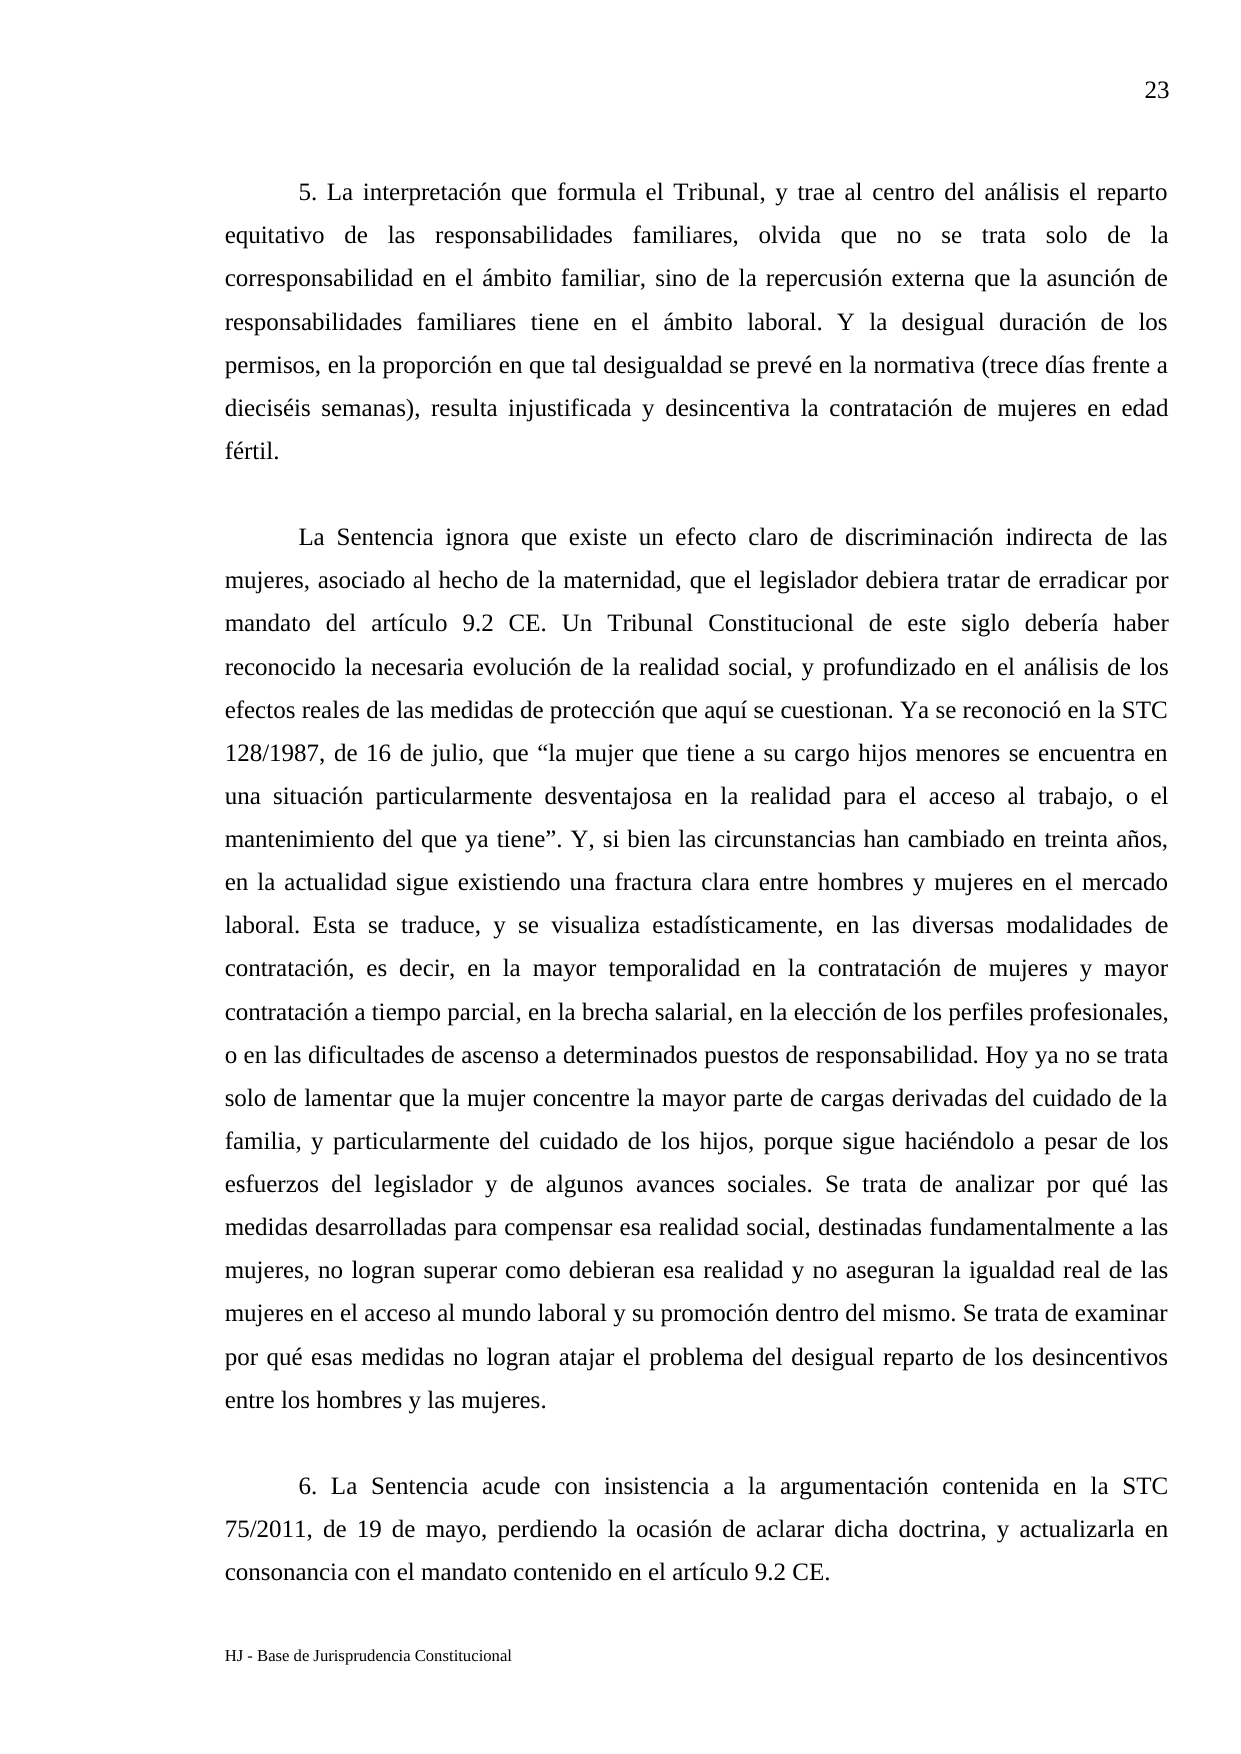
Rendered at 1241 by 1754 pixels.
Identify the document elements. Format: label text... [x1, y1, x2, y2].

text 5. La interpretación que formula el Tribunal, y trae al centro del análisis el reparto equitativo de las responsabilidades familiares, olvida que no se trata solo de la corresponsabilidad en el ámbito familiar, sino de la repercusión externa que la asunción de responsabilidades familiares tiene en el ámbito laboral. Y la desigual duración de los permisos, en la proporción en que tal desigualdad se prevé en la normativa (trece días frente a dieciséis semanas), resulta injustificada y desincentiva la contratación de mujeres en edad fértil. [224, 177, 1169, 465]
text La Sentencia ignora que existe un efecto claro de discriminación indirecta de las mujeres, asociado al hecho de la maternidad, que el legislador debiera tratar de erradicar por mandato del artículo 9.2 CE. Un Tribunal Constitucional de este siglo debería haber reconocido la necesaria evolución de la realidad social, y profundizado en el análisis de los efectos reales de las medidas de protección que aquí se cuestionan. Ya se reconoció en la STC 128/1987, de 16 de julio, que “la mujer que tiene a su cargo hijos menores se encuentra en una situación particularmente desventajosa en la realidad para el acceso al trabajo, o el mantenimiento del que ya tiene”. Y, si bien las circunstancias han cambiado en treinta años, en la actualidad sigue existiendo una fractura clara entre hombres y mujeres en el mercado laboral. Esta se traduce, y se visualiza estadísticamente, en las diversas modalidades de contratación, es decir, en la mayor temporalidad en la contratación de mujeres y mayor contratación a tiempo parcial, en la brecha salarial, en la elección de los perfiles profesionales, o en las dificultades de ascenso a determinados puestos de responsabilidad. Hoy ya no se trata solo de lamentar que la mujer concentre la mayor parte de cargas derivadas del cuidado de la familia, y particularmente del cuidado de los hijos, porque sigue haciéndolo a pesar de los esfuerzos del legislador y de algunos avances sociales. Se trata de analizar por qué las medidas desarrolladas para compensar esa realidad social, destinadas fundamentalmente a las mujeres, no logran superar como debieran esa realidad y no aseguran la igualdad real de las mujeres en el acceso al mundo laboral y su promoción dentro del mismo. Se trata de examinar por qué esas medidas no logran atajar el problema del desigual reparto de los desincentivos entre los hombres y las mujeres. [224, 522, 1169, 1413]
text 6. La Sentencia acude con insistencia a la argumentación contenida en la STC 75/2011, de 19 de mayo, perdiendo la ocasión de aclarar dicha doctrina, y actualizarla en consonancia con el mandato contenido en el artículo 9.2 CE. [224, 1471, 1169, 1586]
